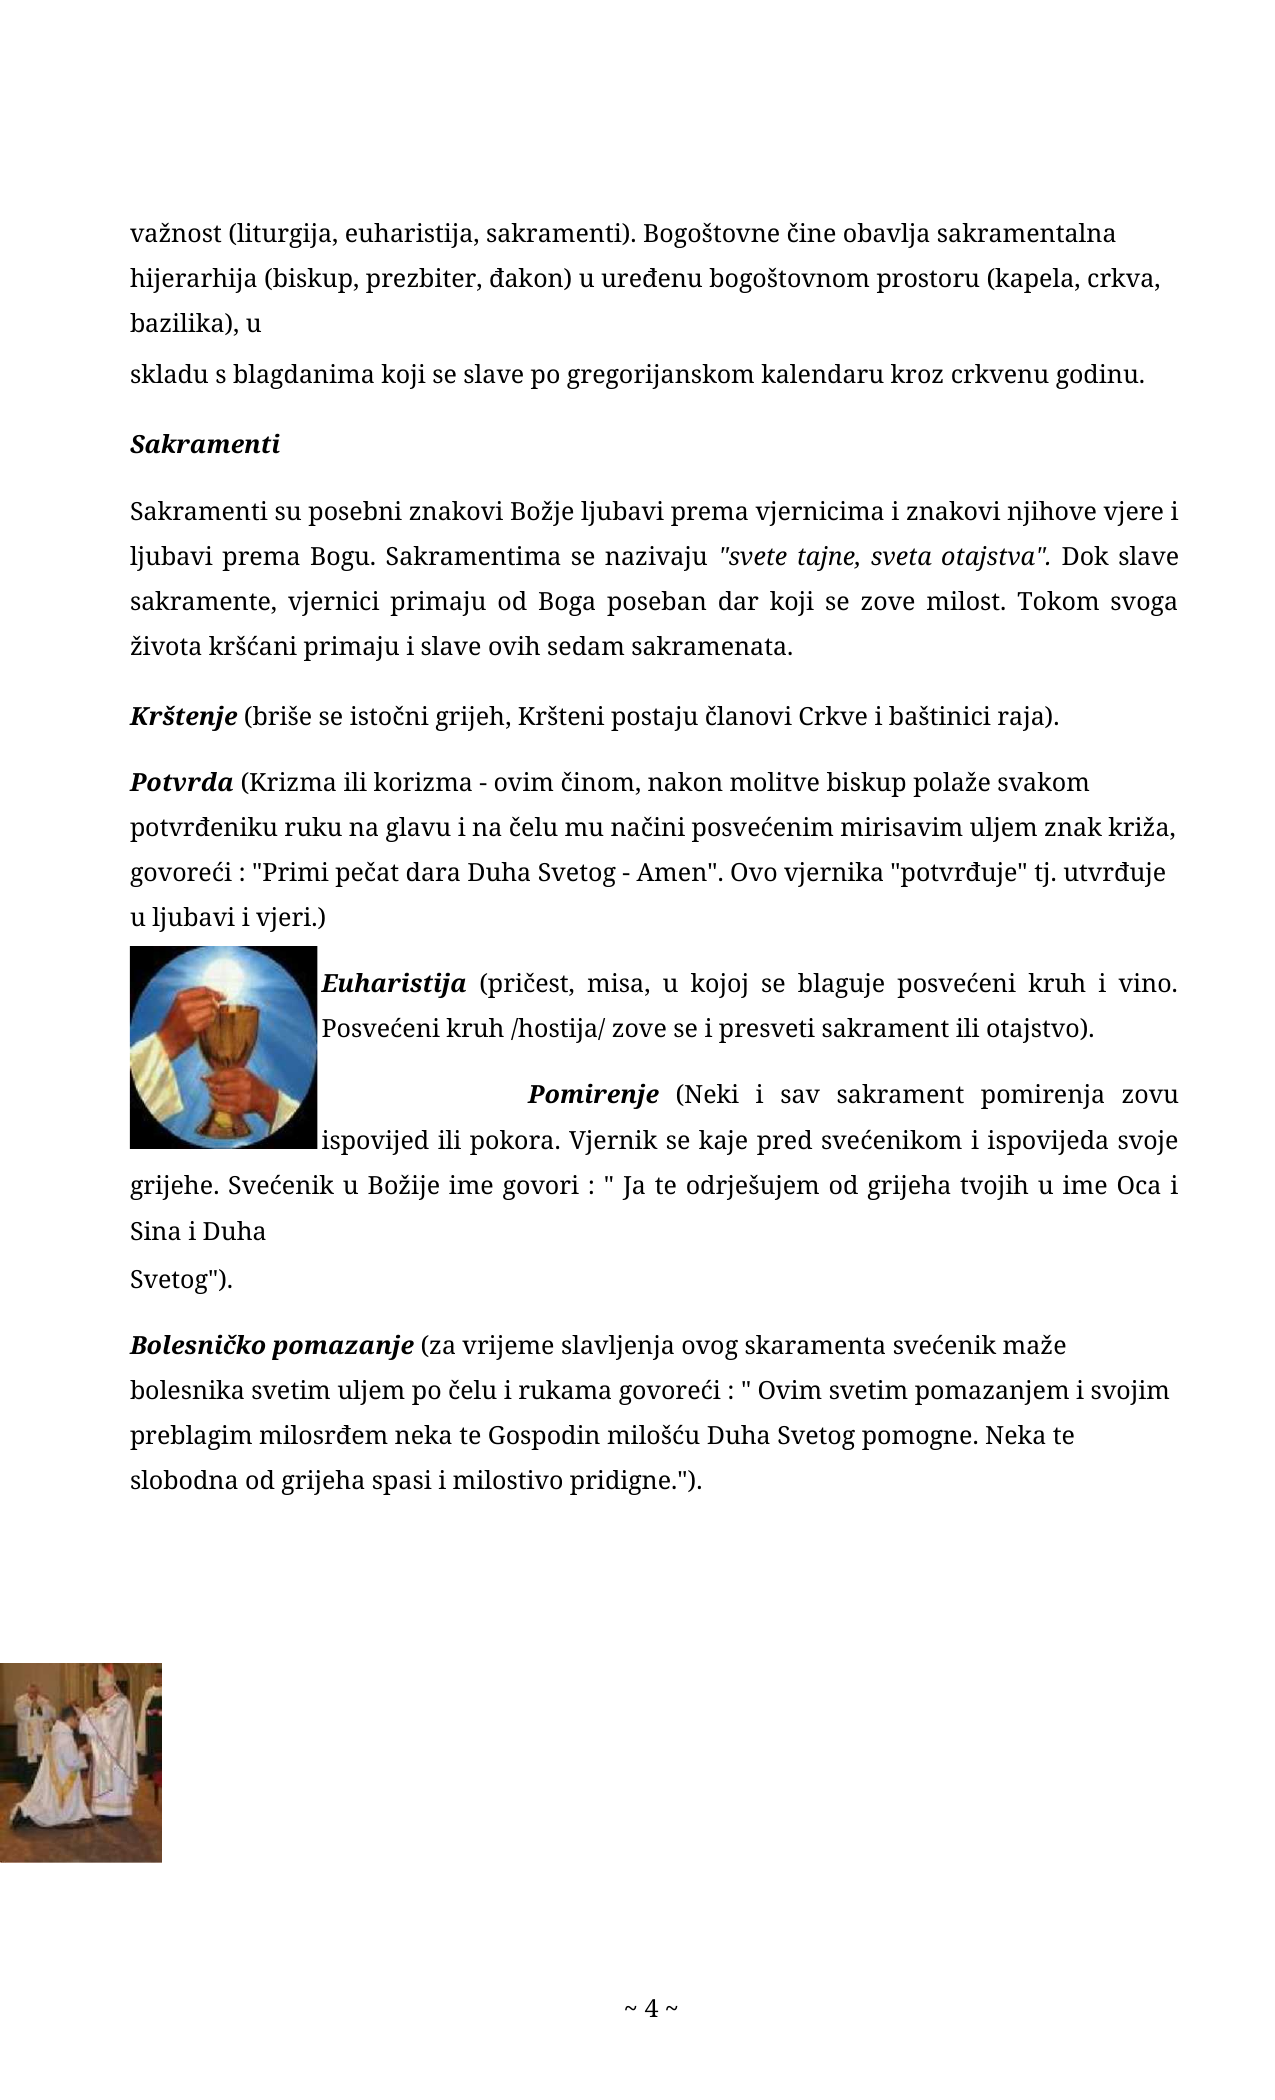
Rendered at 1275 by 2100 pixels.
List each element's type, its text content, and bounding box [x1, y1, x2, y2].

text Krštenje (briše se istočni grijeh, Kršteni postaju članovi Crkve i baštinici raja). [130, 699, 1179, 733]
text skladu s blagdanima koji se slave po gregorijanskom kalendaru kroz crkvenu godinu. [130, 348, 1179, 392]
text Sakramenti [130, 427, 1179, 461]
text Pomirenje (Neki i sav sakrament pomirenja zovu ispovijed ili pokora. Vjernik se kaje pred svećenikom i ispovijeda svoje grijehe. Svećenik u Božije ime govori : " Ja te odrješujem od grijeha tvojih u ime Oca i Sina i Duha [130, 1067, 1179, 1249]
text Sakramenti su posebni znakovi Božje ljubavi prema vjernicima i znakovi njihove vjere i ljubavi prema Bogu. Sakramentima se nazivaju "svete tajne, sveta otajstva". Dok slave sakramente, vjernici primaju od Boga poseban dar koji se zove milost. Tokom svoga života kršćani primaju i slave ovih sedam sakramenata. [130, 485, 1179, 665]
text Bolesničko pomazanje (za vrijeme slavljenja ovog skaramenta svećenik maže bolesnika svetim uljem po čelu i rukama govoreći : " Ovim svetim pomazanjem i svojim preblagim milosrđem neka te Gospodin milošću Duha Svetog pomogne. Neka te slobodna od grijeha spasi i milostivo pridigne."). [130, 1318, 1179, 1498]
text Euharistija (pričest, misa, u kojoj se blaguje posvećeni kruh i vino. Posvećeni kruh /hostija/ zove se i presveti sakrament ili otajstvo). [318, 956, 1179, 1046]
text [130, 206, 1179, 341]
text Svetog"). [130, 1261, 1179, 1296]
text Potvrda (Krizma ili korizma - ovim činom, nakon molitve biskup polaže svakom potvrđeniku ruku na glavu i na čelu mu načini posvećenim mirisavim uljem znak križa, govoreći : "Primi pečat dara Duha Svetog - Amen". Ovo vjernika "potvrđuje" tj. utvrđuje u ljubavi i vjeri.) [130, 755, 1179, 935]
picture [129, 946, 318, 1149]
picture [0, 1663, 162, 1863]
